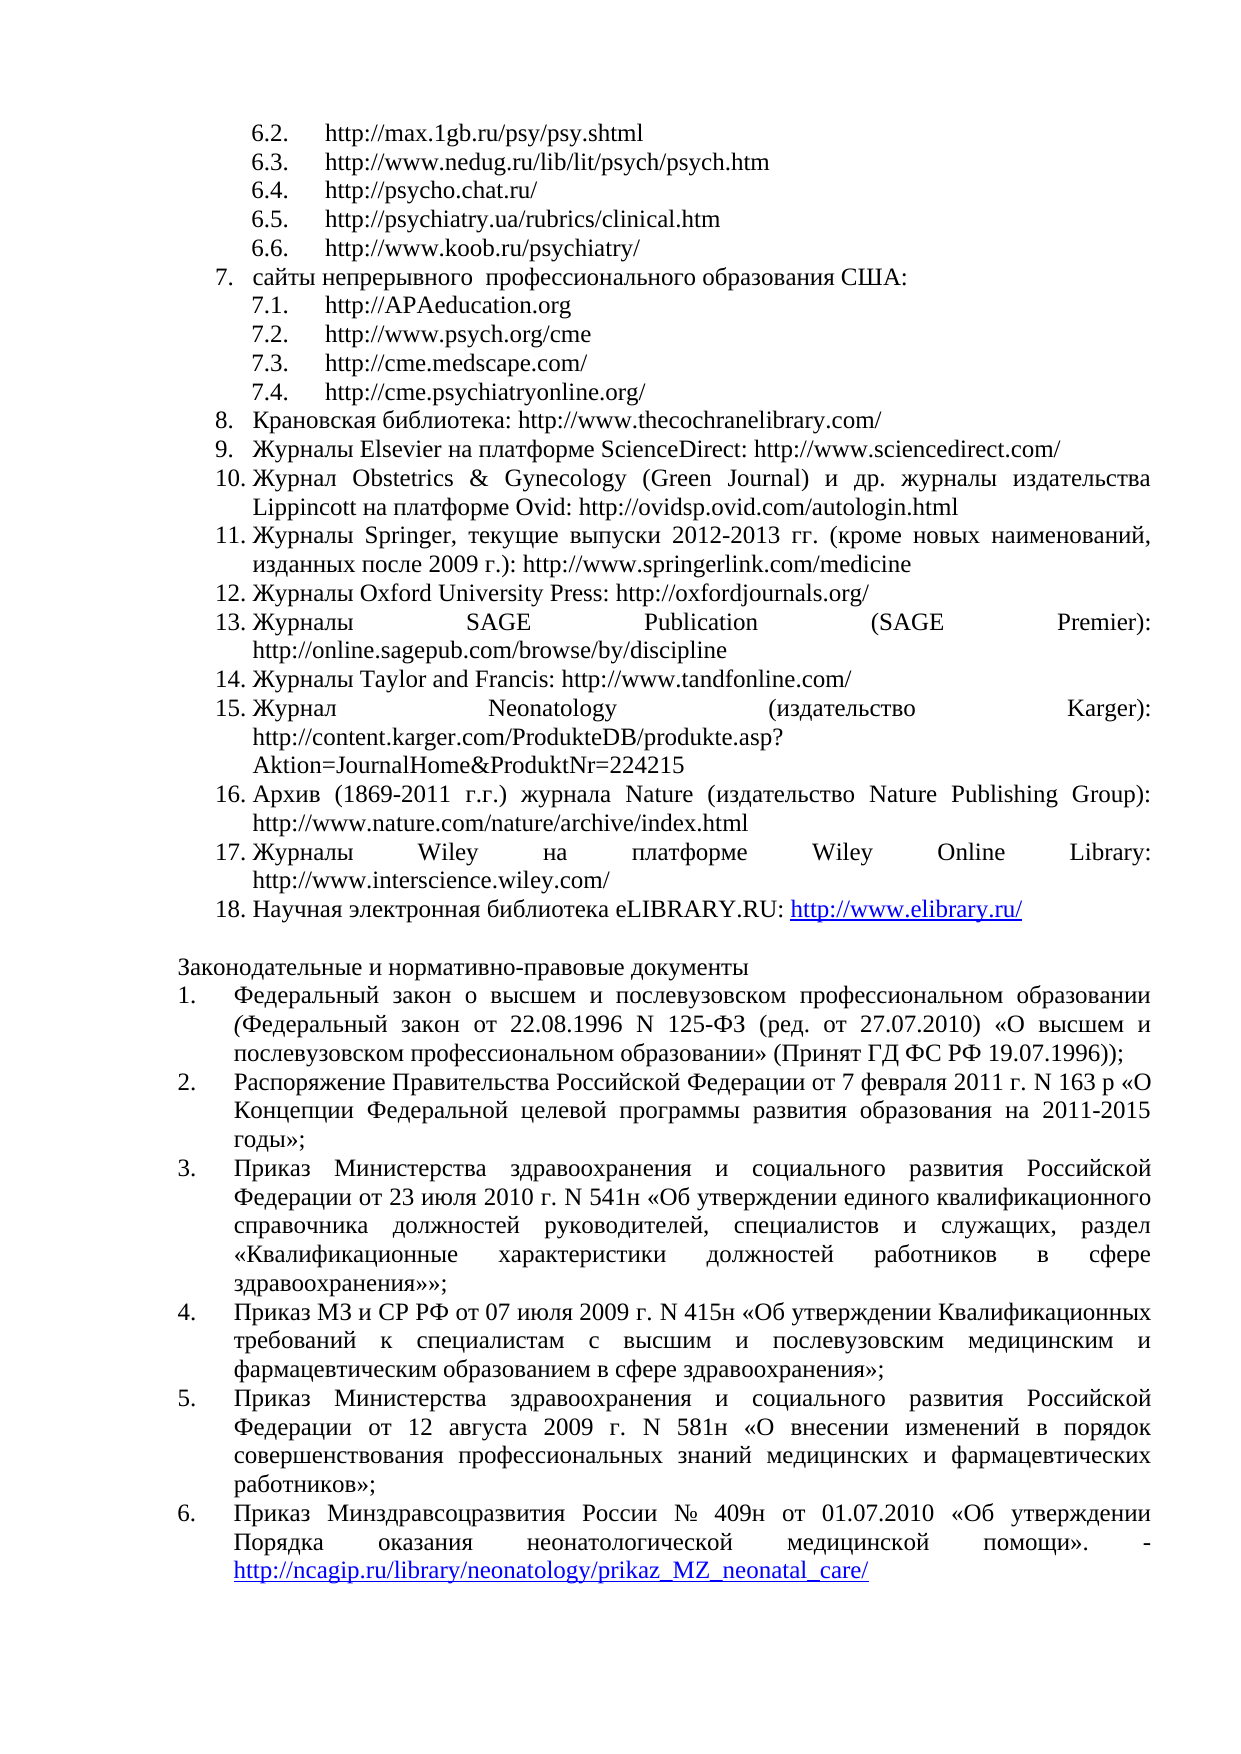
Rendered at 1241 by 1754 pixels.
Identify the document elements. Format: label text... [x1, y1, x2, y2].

list сайты непрерывного профессионального образования США: [215, 262, 1152, 291]
text 6.6. http://www.koob.ru/psychiatry/ [177, 233, 1152, 262]
list Научная электронная библиотека eLIBRARY.RU: http://www.elibrary.ru/ [215, 894, 1152, 923]
list Журнал Neonatology (издательство Karger): http://content.karger.com/ProdukteDB/produkte.asp?Aktion=JournalHome&ProduktNr=224215 [215, 693, 1152, 779]
text 7.3. http://cme.medscape.com/ [177, 348, 1152, 377]
list Приказ Минздравсоцразвития России № 409н от 01.07.2010 «Об утверждении Порядка оказания неонатологической медицинской помощи». - http://ncagip.ru/library/neonatology/prikaz_MZ_neonatal_care/ [177, 1498, 1152, 1584]
text 7.4. http://cme.psychiatryonline.org/ [177, 377, 1152, 406]
list Распоряжение Правительства Российской Федерации от 7 февраля 2011 г. N 163 р «О Концепции Федеральной целевой программы развития образования на 2011-2015 годы»; [177, 1067, 1152, 1153]
text 7.2. http://www.psych.org/cme [177, 319, 1152, 348]
list Приказ Министерства здравоохранения и социального развития Российской Федерации от 23 июля 2010 г. N 541н «Об утверждении единого квалификационного справочника должностей руководителей, специалистов и служащих, раздел «Квалификационные характеристики должностей работников в сфере здравоохранения»»; [177, 1153, 1152, 1297]
list Федеральный закон о высшем и послевузовском профессиональном образовании (Федеральный закон от 22.08.1996 N 125-ФЗ (ред. от 27.07.2010) «О высшем и послевузовском профессиональном образовании» (Принят ГД ФС РФ 19.07.1996)); [177, 981, 1152, 1067]
list Журналы Wiley на платформе Wiley Online Library: http://www.interscience.wiley.com/ [215, 837, 1152, 894]
list Журнал Obstetrics & Gynecology (Green Journal) и др. журналы издательства Lippincott на платформе Ovid: http://ovidsp.ovid.com/autologin.html [215, 463, 1152, 521]
list Журналы SAGE Publication (SAGE Premier): http://online.sagepub.com/browse/by/discipline [215, 607, 1152, 664]
list Журналы Oxford University Press: http://oxfordjournals.org/ [215, 578, 1152, 607]
text 6.5. http://psychiatry.ua/rubrics/clinical.htm [177, 204, 1152, 233]
list Крановская библиотека: http://www.thecochranelibrary.com/ [215, 406, 1152, 434]
list Приказ МЗ и СР РФ от 07 июля 2009 г. N 415н «Об утверждении Квалификационных требований к специалистам с высшим и послевузовским медицинским и фармацевтическим образованием в сфере здравоохранения»; [177, 1297, 1152, 1383]
list Журналы Elsevier на платформе ScienceDirect: http://www.sciencedirect.com/ [215, 434, 1152, 463]
list Журналы Springer, текущие выпуски 2012-2013 гг. (кроме новых наименований, изданных после 2009 г.): http://www.springerlink.com/medicine [215, 521, 1152, 578]
text 6.3. http://www.nedug.ru/lib/lit/psych/psych.htm [177, 147, 1152, 176]
text Законодательные и нормативно-правовые документы [177, 952, 1152, 981]
list Приказ Министерства здравоохранения и социального развития Российской Федерации от 12 августа 2009 г. N 581н «О внесении изменений в порядок совершенствования профессиональных знаний медицинских и фармацевтических работников»; [177, 1383, 1152, 1498]
list Журналы Taylor and Francis: http://www.tandfonline.com/ [215, 664, 1152, 693]
list Архив (1869-2011 г.г.) журнала Nature (издательство Nature Publishing Group): http://www.nature.com/nature/archive/index.html [215, 779, 1152, 837]
text 6.2. http://max.1gb.ru/psy/psy.shtml [177, 118, 1152, 147]
text 7.1. http://APAeducation.org [177, 291, 1152, 319]
text 6.4. http://psycho.chat.ru/ [177, 176, 1152, 204]
